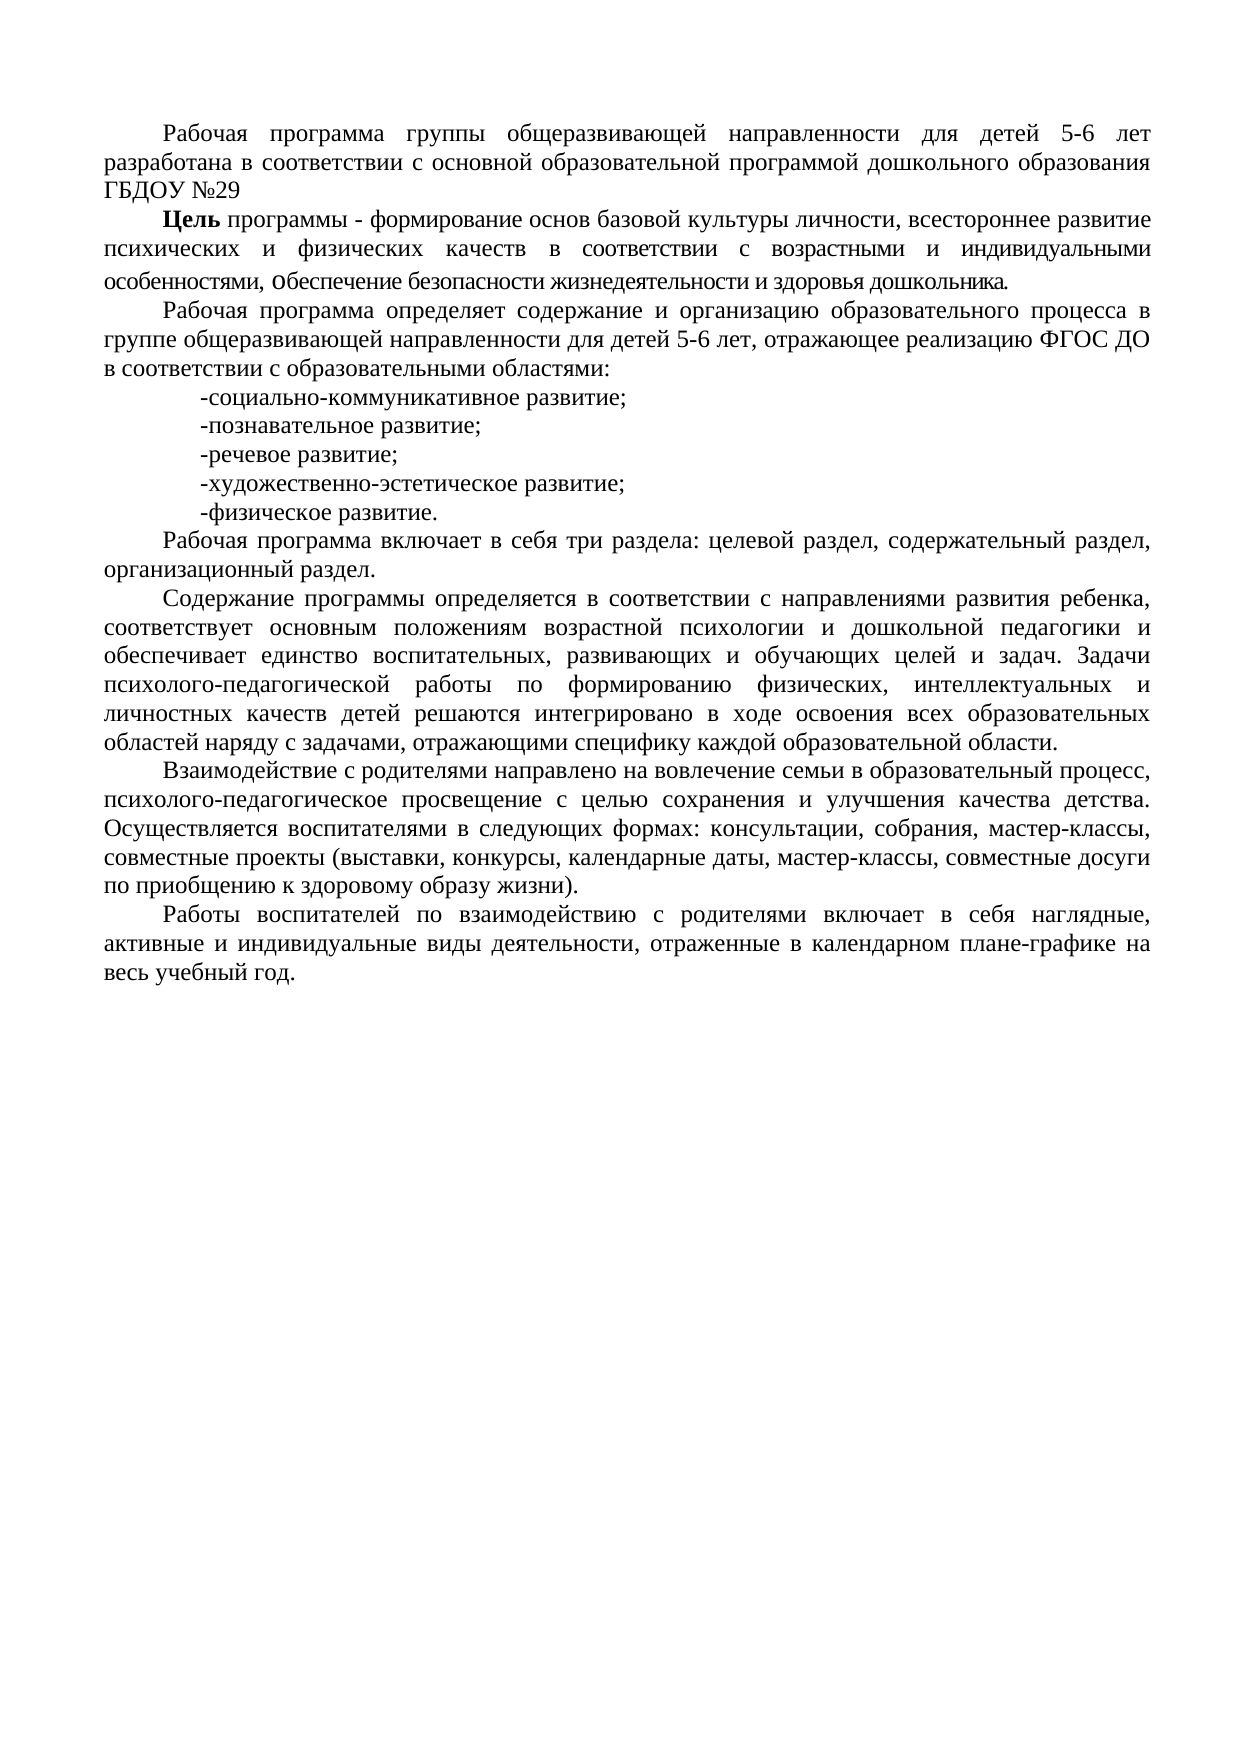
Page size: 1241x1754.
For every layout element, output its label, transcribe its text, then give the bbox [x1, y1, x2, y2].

text Рабочая программа определяет содержание и организацию образовательного процесса в группе общеразвивающей направленности для детей 5-6 лет, отражающее реализацию ФГОС ДО в соответствии с образовательными областями: [103, 295, 1152, 382]
text -художественно-эстетическое развитие; [200, 468, 1152, 497]
text -речевое развитие; [200, 439, 1152, 468]
text -социально-коммуникативное развитие; [200, 382, 1152, 410]
text Содержание программы определяется в соответствии с направлениями развития ребенка, соответствует основным положениям возрастной психологии и дошкольной педагогики и обеспечивает единство воспитательных, развивающих и обучающих целей и задач. Задачи психолого-педагогической работы по формированию физических, интеллектуальных и личностных качеств детей решаются интегрировано в ходе освоения всех образовательных областей наряду с задачами, отражающими специфику каждой образовательной области. [103, 583, 1152, 755]
text -физическое развитие. [200, 497, 1152, 525]
text Цель программы - формирование основ базовой культуры личности, всестороннее развитие психических и физических качеств в соответствии с возрастными и индивидуальными особенностями, обеспечение безопасности жизнедеятельности и здоровья дошкольника. [103, 204, 1152, 295]
text -познавательное развитие; [200, 410, 1152, 439]
text Рабочая программа группы общеразвивающей направленности для детей 5-6 лет разработана в соответствии с основной образовательной программой дошкольного образования ГБДОУ №29 [103, 118, 1152, 204]
text Взаимодействие с родителями направлено на вовлечение семьи в образовательный процесс, психолого-педагогическое просвещение с целью сохранения и улучшения качества детства. Осуществляется воспитателями в следующих формах: консультации, собрания, мастер-классы, совместные проекты (выставки, конкурсы, календарные даты, мастер-классы, совместные досуги по приобщению к здоровому образу жизни). [103, 755, 1152, 899]
text Работы воспитателей по взаимодействию с родителями включает в себя наглядные, активные и индивидуальные виды деятельности, отраженные в календарном плане-графике на весь учебный год. [103, 899, 1152, 985]
text Рабочая программа включает в себя три раздела: целевой раздел, содержательный раздел, организационный раздел. [103, 525, 1152, 583]
